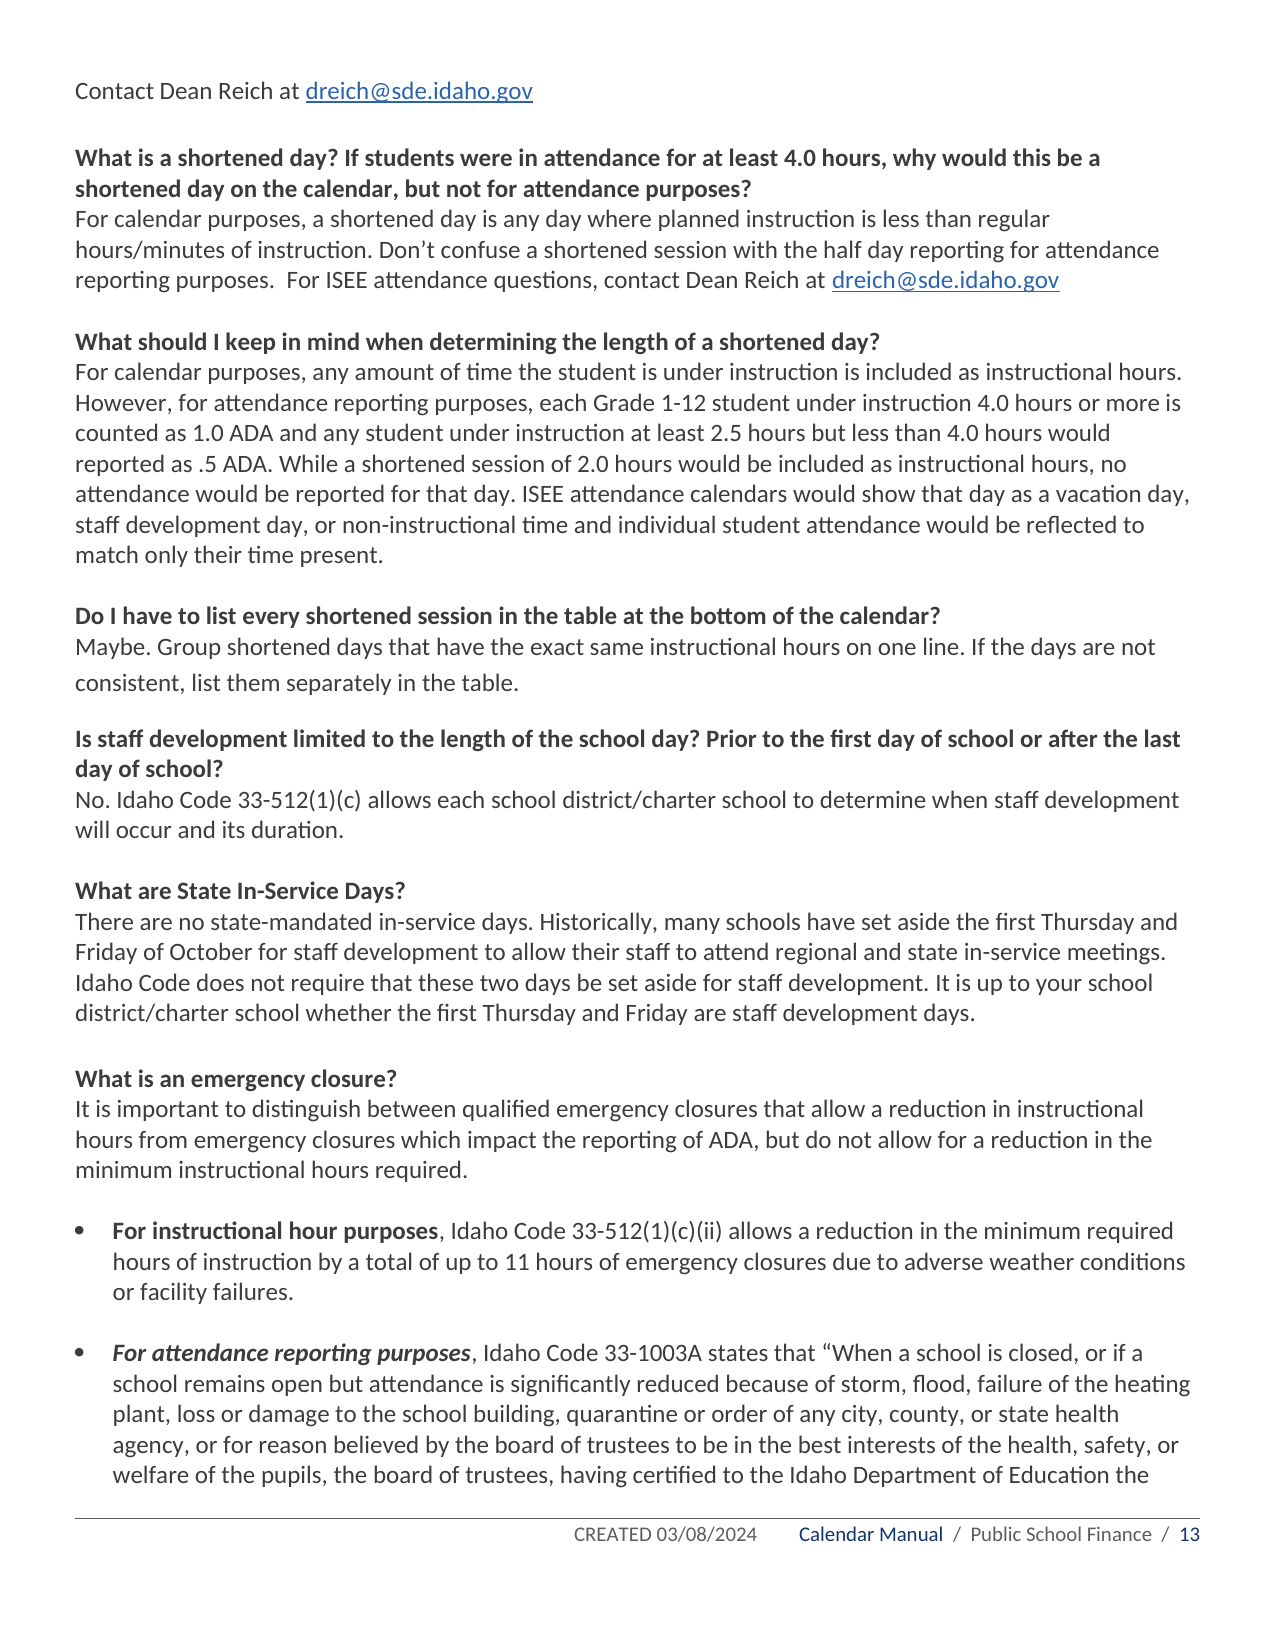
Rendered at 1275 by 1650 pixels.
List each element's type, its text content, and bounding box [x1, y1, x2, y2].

text For calendar purposes, a shortened day is any day where planned instruction is less than regular hours/minutes of instruction. Don’t confuse a shortened session with the half day reporting for attendance reporting purposes. For ISEE attendance questions, contact Dean Reich at dreich@sde.idaho.gov [75, 204, 1200, 295]
text What are State In-Service Days? [75, 875, 1200, 906]
list Contact Dean Reich at dreich@sde.idaho.gov [75, 76, 1200, 106]
text What is a shortened day? If students were in attendance for at least 4.0 hours, why would this be a shortened day on the calendar, but not for attendance purposes? [75, 143, 1200, 204]
text Is staff development limited to the length of the school day? Prior to the first day of school or after the last day of school? [75, 723, 1200, 784]
text What should I keep in mind when determining the length of a shortened day? [75, 326, 1200, 356]
text Maybe. Group shortened days that have the exact same instructional hours on one line. If the days are not consistent, list them separately in the table. [75, 631, 1200, 698]
list For instructional hour purposes, Idaho Code 33-512(1)(c)(ii) allows a reduction in the minimum required hours of instruction by a total of up to 11 hours of emergency closures due to adverse weather conditions or facility failures. [75, 1215, 1200, 1307]
text No. Idaho Code 33-512(1)(c) allows each school district/charter school to determine when staff development will occur and its duration. [75, 784, 1200, 845]
text For calendar purposes, any amount of time the student is under instruction is included as instructional hours. However, for attendance reporting purposes, each Grade 1-12 student under instruction 4.0 hours or more is counted as 1.0 ADA and any student under instruction at least 2.5 hours but less than 4.0 hours would reported as .5 ADA. While a shortened session of 2.0 hours would be included as instructional hours, no attendance would be reported for that day. ISEE attendance calendars would show that day as a vacation day, staff development day, or non-instructional time and individual student attendance would be reflected to match only their time present. [75, 356, 1200, 570]
text What is an emergency closure? [75, 1063, 1200, 1093]
text There are no state-mandated in-service days. Historically, many schools have set aside the first Thursday and Friday of October for staff development to allow their staff to attend regional and state in-service meetings. Idaho Code does not require that these two days be set aside for staff development. It is up to your school district/charter school whether the first Thursday and Friday are staff development days. [75, 906, 1200, 1028]
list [75, 1337, 1200, 1490]
text It is important to distinguish between qualified emergency closures that allow a reduction in instructional hours from emergency closures which impact the reporting of ADA, but do not allow for a reduction in the minimum instructional hours required. [75, 1093, 1200, 1185]
text Do I have to list every shortened session in the table at the bottom of the calendar? [75, 600, 1200, 631]
